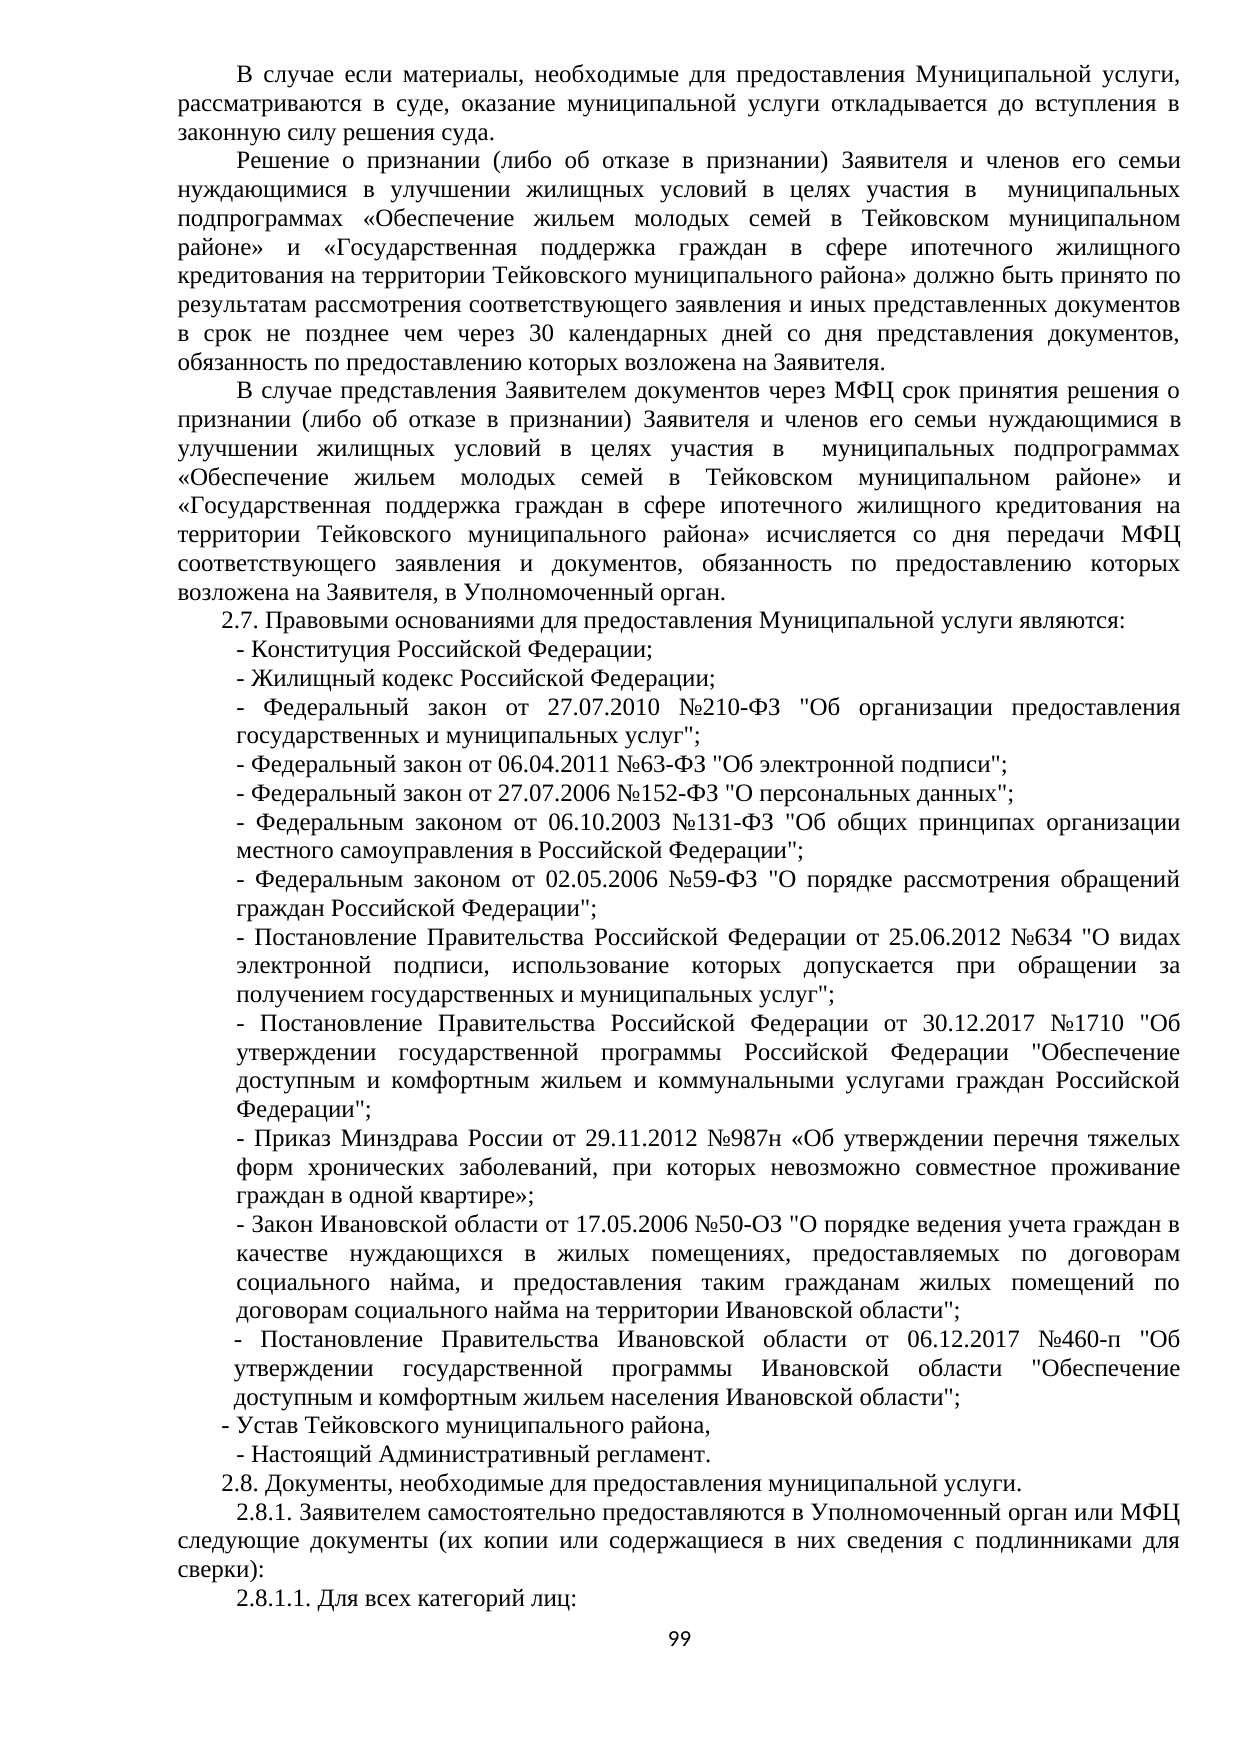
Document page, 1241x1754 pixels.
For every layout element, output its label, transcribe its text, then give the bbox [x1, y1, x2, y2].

text - Конституция Российской Федерации; [236, 634, 1181, 663]
text 2.8.1. Заявителем самостоятельно предоставляются в Уполномоченный орган или МФЦ следующие документы (их копии или содержащиеся в них сведения с подлинниками для сверки): [177, 1497, 1181, 1583]
text - Федеральный закон от 27.07.2006 №152-ФЗ "О персональных данных"; [236, 778, 1181, 807]
text - Закон Ивановской области от 17.05.2006 №50-ОЗ "О порядке ведения учета граждан в качестве нуждающихся в жилых помещениях, предоставляемых по договорам социального найма, и предоставления таким гражданам жилых помещений по договорам социального найма на территории Ивановской области"; [236, 1209, 1181, 1324]
text - Постановление Правительства Российской Федерации от 25.06.2012 №634 "О видах электронной подписи, использование которых допускается при обращении за получением государственных и муниципальных услуг"; [236, 922, 1181, 1008]
text 2.7. Правовыми основаниями для предоставления Муниципальной услуги являются: [177, 605, 1181, 634]
text 2.8. Документы, необходимые для предоставления муниципальной услуги. [177, 1468, 1181, 1497]
text - Жилищный кодекс Российской Федерации; [236, 663, 1181, 692]
text - Федеральный закон от 06.04.2011 №63-ФЗ "Об электронной подписи"; [236, 749, 1181, 778]
text В случае если материалы, необходимые для предоставления Муниципальной услуги, рассматриваются в суде, оказание муниципальной услуги откладывается до вступления в законную силу решения суда. [177, 59, 1181, 145]
text - Приказ Минздрава России от 29.11.2012 №987н «Об утверждении перечня тяжелых форм хронических заболеваний, при которых невозможно совместное проживание граждан в одной квартире»; [236, 1123, 1181, 1209]
text Решение о признании (либо об отказе в признании) Заявителя и членов его семьи нуждающимися в улучшении жилищных условий в целях участия в муниципальных подпрограммах «Обеспечение жильем молодых семей в Тейковском муниципальном районе» и «Государственная поддержка граждан в сфере ипотечного жилищного кредитования на территории Тейковского муниципального района» должно быть принято по результатам рассмотрения соответствующего заявления и иных представленных документов в срок не позднее чем через 30 календарных дней со дня представления документов, обязанность по предоставлению которых возложена на Заявителя. [177, 145, 1181, 375]
text 2.8.1.1. Для всех категорий лиц: [177, 1583, 1181, 1612]
text - Федеральный закон от 27.07.2010 №210-ФЗ "Об организации предоставления государственных и муниципальных услуг"; [236, 692, 1181, 749]
text - Настоящий Административный регламент. [177, 1439, 1181, 1468]
text - Постановление Правительства Российской Федерации от 30.12.2017 №1710 "Об утверждении государственной программы Российской Федерации "Обеспечение доступным и комфортным жильем и коммунальными услугами граждан Российской Федерации"; [236, 1008, 1181, 1123]
text - Федеральным законом от 02.05.2006 №59-ФЗ "О порядке рассмотрения обращений граждан Российской Федерации"; [236, 864, 1181, 922]
text - Устав Тейковского муниципального района, [177, 1410, 1181, 1439]
text В случае представления Заявителем документов через МФЦ срок принятия решения о признании (либо об отказе в признании) Заявителя и членов его семьи нуждающимися в улучшении жилищных условий в целях участия в муниципальных подпрограммах «Обеспечение жильем молодых семей в Тейковском муниципальном районе» и «Государственная поддержка граждан в сфере ипотечного жилищного кредитования на территории Тейковского муниципального района» исчисляется со дня передачи МФЦ соответствующего заявления и документов, обязанность по предоставлению которых возложена на Заявителя, в Уполномоченный орган. [177, 375, 1181, 605]
text - Федеральным законом от 06.10.2003 №131-ФЗ "Об общих принципах организации местного самоуправления в Российской Федерации"; [236, 807, 1181, 864]
text - Постановление Правительства Ивановской области от 06.12.2017 №460-п "Об утверждении государственной программы Ивановской области "Обеспечение доступным и комфортным жильем населения Ивановской области"; [233, 1324, 1181, 1410]
